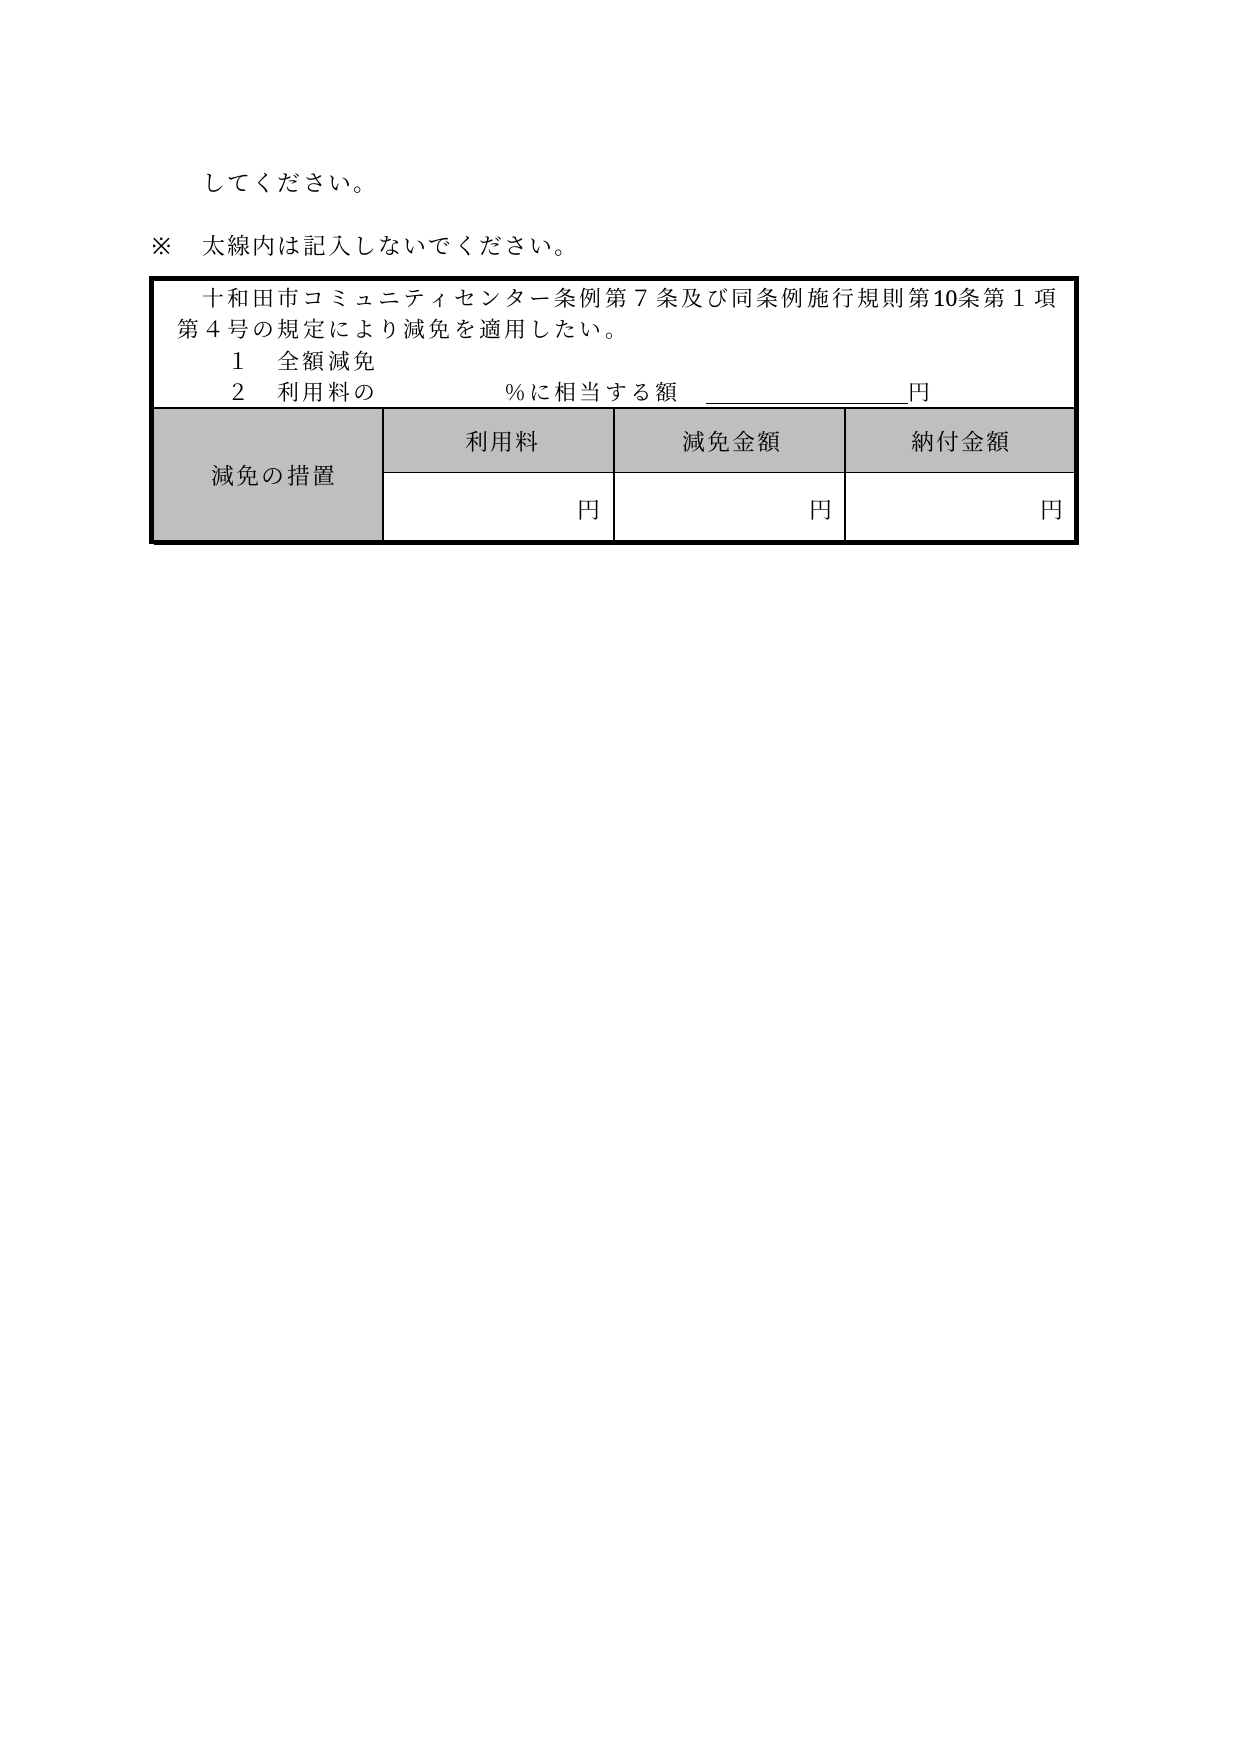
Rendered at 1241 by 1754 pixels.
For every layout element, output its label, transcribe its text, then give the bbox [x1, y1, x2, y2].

table_cell 減免金額 [615, 409, 844, 472]
table_cell 利用料 [384, 409, 613, 472]
table_cell 円 [615, 473, 844, 540]
table_cell 納付金額 [846, 409, 1074, 472]
table_cell 減免の措置 [154, 409, 382, 540]
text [152, 150, 1059, 213]
text ※ 太線内は記入しないでください。 [152, 213, 1059, 276]
table_header 十和田市コミュニティセンター条例第７条及び同条例施行規則第10条第１項第４号の規定により減免を適用したい。 １ 全額減免 ２ 利用料の ％に相当する額 円 [154, 281, 1074, 407]
table_cell 円 [846, 473, 1074, 540]
table_cell 円 [384, 473, 613, 540]
